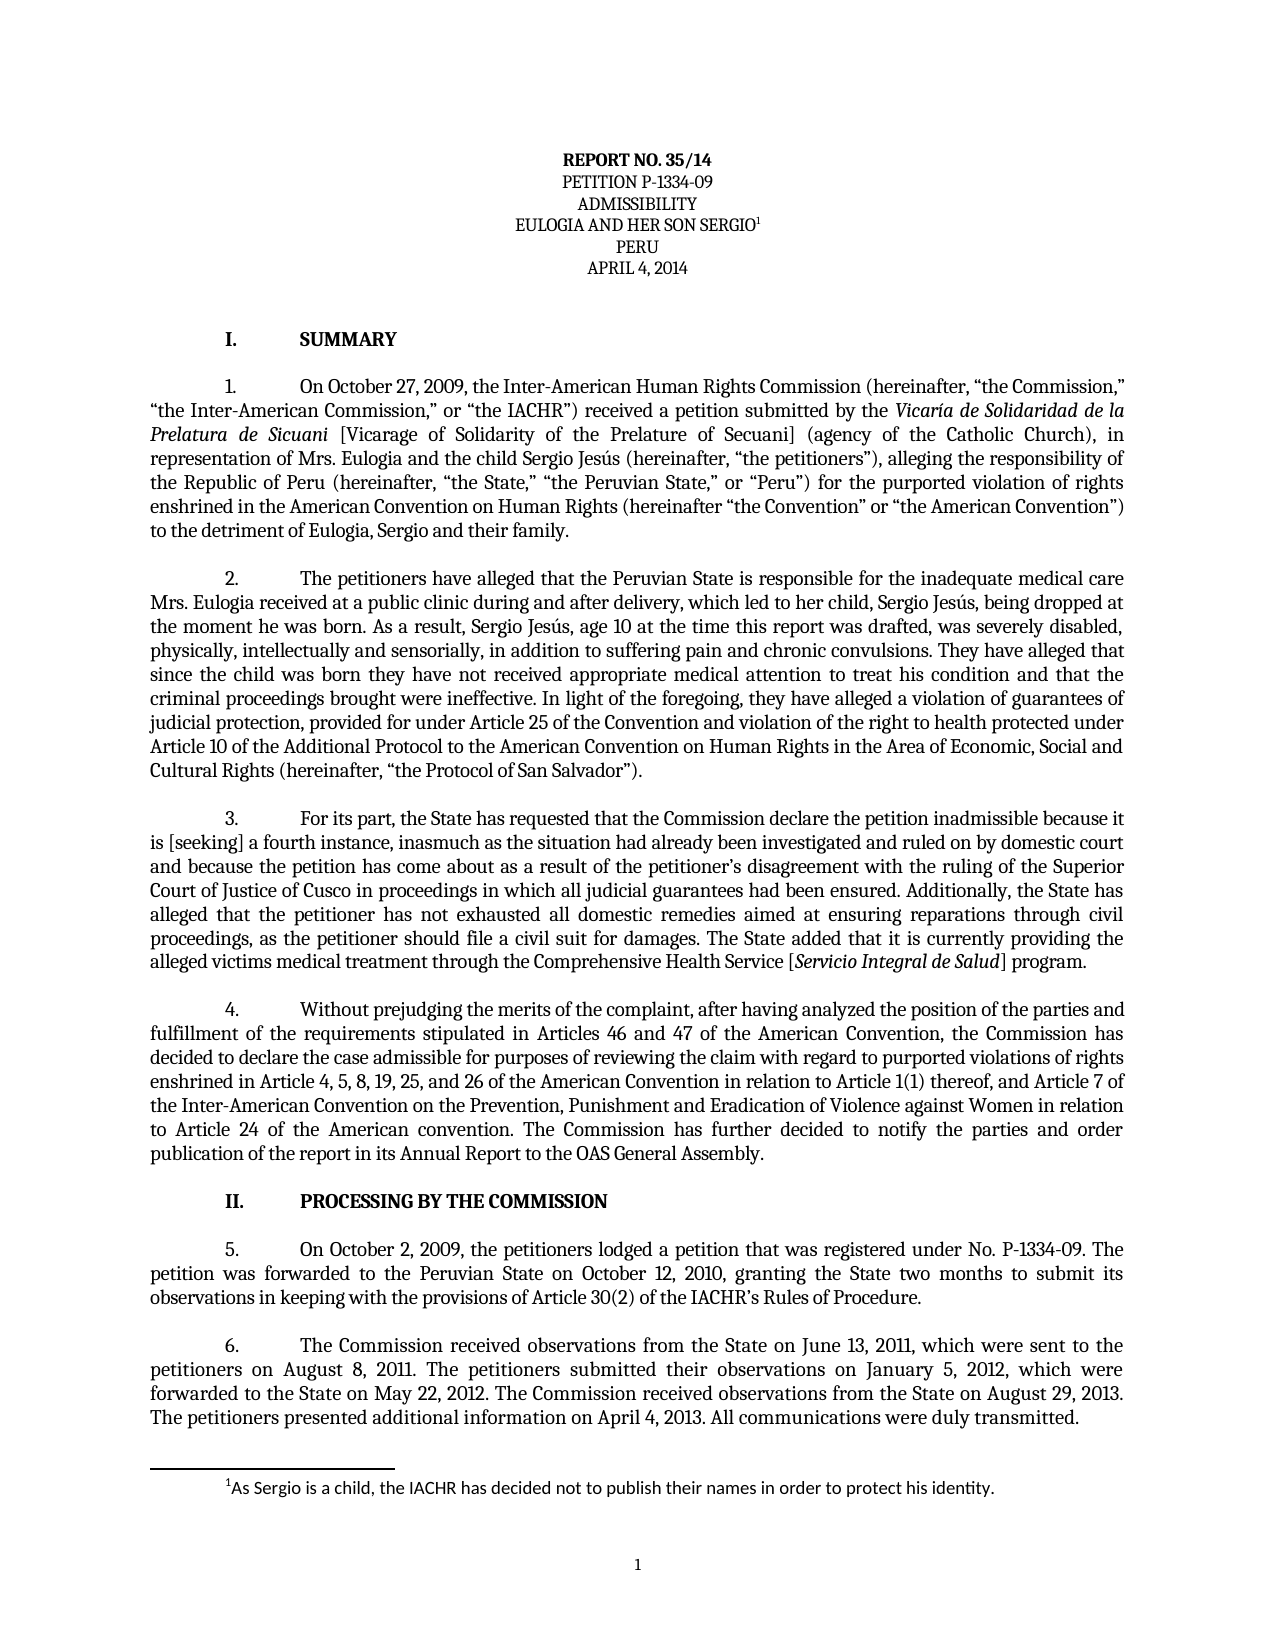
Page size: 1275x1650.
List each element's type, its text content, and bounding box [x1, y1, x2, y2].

list For its part, the State has requested that the Commission declare the petition inadmissible because it is [seeking] a fourth instance, inasmuch as the situation had already been investigated and ruled on by domestic court and because the petition has come about as a result of the petitioner’s disagreement with the ruling of the Superior Court of Justice of Cusco in proceedings in which all judicial guarantees had been ensured. Additionally, the State has alleged that the petitioner has not exhausted all domestic remedies aimed at ensuring reparations through civil proceedings, as the petitioner should file a civil suit for damages. The State added that it is currently providing the alleged victims medical treatment through the Comprehensive Health Service [Servicio Integral de Salud] program. [150, 806, 1125, 974]
text ADMISSIBILITY [150, 193, 1125, 215]
subtitle II. PROCESSING BY THE COMMISSION [150, 1190, 1125, 1214]
text PETITION P-1334-09 [150, 172, 1125, 193]
text REPORT NO. 35/14 [150, 150, 1125, 172]
list The petitioners have alleged that the Peruvian State is responsible for the inadequate medical care Mrs. Eulogia received at a public clinic during and after delivery, which led to her child, Sergio Jesús, being dropped at the moment he was born. As a result, Sergio Jesús, age 10 at the time this report was drafted, was severely disabled, physically, intellectually and sensorially, in addition to suffering pain and chronic convulsions. They have alleged that since the child was born they have not received appropriate medical attention to treat his condition and that the criminal proceedings brought were ineffective. In light of the foregoing, they have alleged a violation of guarantees of judicial protection, provided for under Article 25 of the Convention and violation of the right to health protected under Article 10 of the Additional Protocol to the American Convention on Human Rights in the Area of Economic, Social and Cultural Rights (hereinafter, “the Protocol of San Salvador”). [150, 567, 1125, 782]
subtitle I. SUMMARY [150, 327, 1125, 351]
text PERU [150, 236, 1125, 258]
text EULOGIA AND HER SON SERGIO [150, 215, 1125, 236]
list On October 2, 2009, the petitioners lodged a petition that was registered under No. P-1334-09. The petition was forwarded to the Peruvian State on October 12, 2010, granting the State two months to submit its observations in keeping with the provisions of Article 30(2) of the IACHR’s Rules of Procedure. [150, 1238, 1125, 1309]
list On October 27, 2009, the Inter-American Human Rights Commission (hereinafter, “the Commission,” “the Inter-American Commission,” or “the IACHR”) received a petition submitted by the Vicaría de Solidaridad de la Prelatura de Sicuani [Vicarage of Solidarity of the Prelature of Secuani] (agency of the Catholic Church), in representation of Mrs. Eulogia and the child Sergio Jesús (hereinafter, “the petitioners”), alleging the responsibility of the Republic of Peru (hereinafter, “the State,” “the Peruvian State,” or “Peru”) for the purported violation of rights enshrined in the American Convention on Human Rights (hereinafter “the Convention” or “the American Convention”) to the detriment of Eulogia, Sergio and their family. [150, 375, 1125, 543]
text APRIL 4, 2014 [150, 258, 1125, 279]
list Without prejudging the merits of the complaint, after having analyzed the position of the parties and fulfillment of the requirements stipulated in Articles 46 and 47 of the American Convention, the Commission has decided to declare the case admissible for purposes of reviewing the claim with regard to purported violations of rights enshrined in Article 4, 5, 8, 19, 25, and 26 of the American Convention in relation to Article 1(1) thereof, and Article 7 of the Inter-American Convention on the Prevention, Punishment and Eradication of Violence against Women in relation to Article 24 of the American convention. The Commission has further decided to notify the parties and order publication of the report in its Annual Report to the OAS General Assembly. [150, 998, 1125, 1166]
list The Commission received observations from the State on June 13, 2011, which were sent to the petitioners on August 8, 2011. The petitioners submitted their observations on January 5, 2012, which were forwarded to the State on May 22, 2012. The Commission received observations from the State on August 29, 2013. The petitioners presented additional information on April 4, 2013. All communications were duly transmitted. [150, 1333, 1125, 1429]
